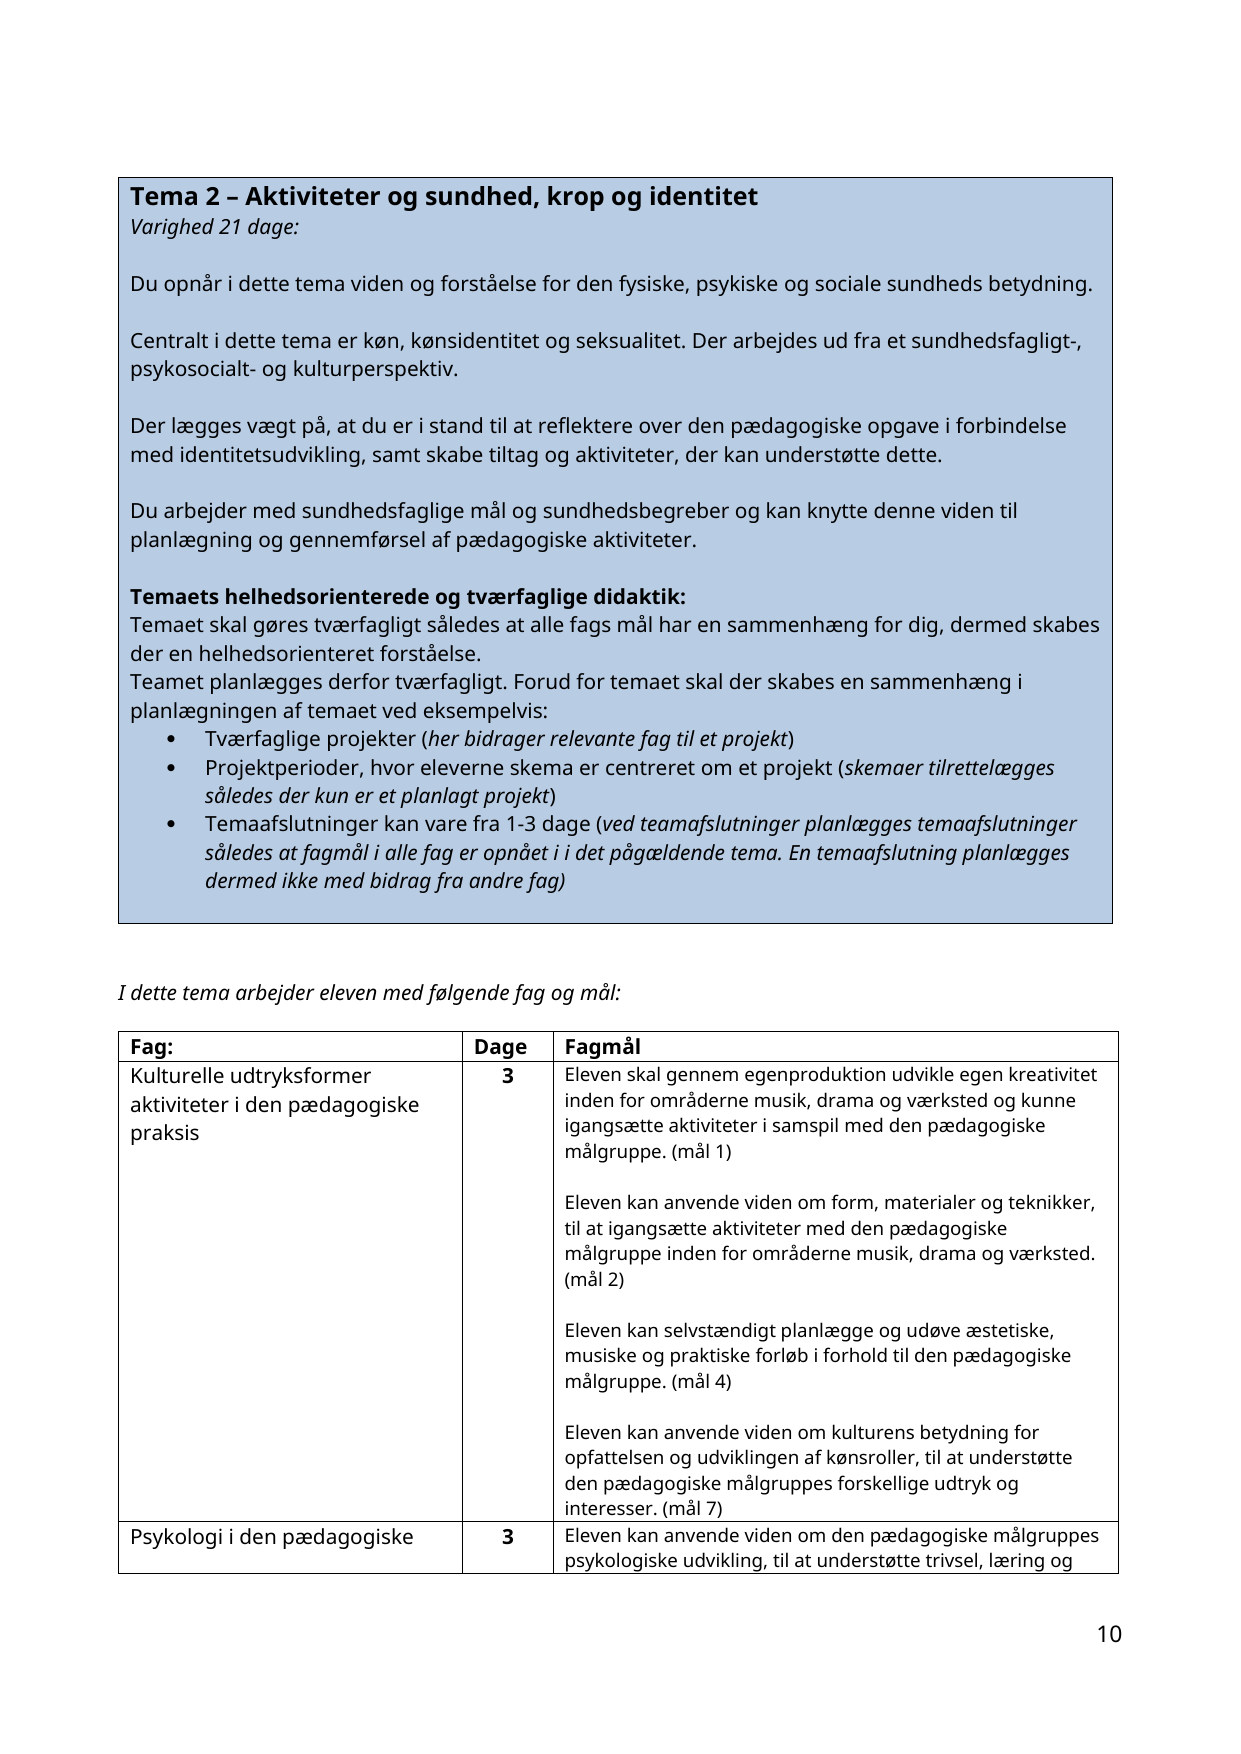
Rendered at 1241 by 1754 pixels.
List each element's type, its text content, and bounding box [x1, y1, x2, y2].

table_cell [119, 1522, 462, 1573]
table_cell Kulturelle udtryksformer aktiviteter i den pædagogiske praksis [119, 1062, 462, 1521]
table_header Dage [463, 1032, 553, 1061]
text I dette tema arbejder eleven med følgende fag og mål: [118, 978, 1122, 1006]
table_header Fagmål [554, 1032, 1118, 1061]
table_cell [554, 1522, 1118, 1573]
table_cell 3 [463, 1522, 553, 1573]
table_cell Eleven skal gennem egenproduktion udvikle egen kreativitet inden for områderne musik, drama og værksted og kunne igangsætte aktiviteter i samspil med den pædagogiske målgruppe. (mål 1) Eleven kan anvende viden om form, materialer og teknikker, til at igangsætte aktiviteter med den pædagogiske målgruppe inden for områderne musik, drama og værksted. (mål 2) Eleven kan selvstændigt planlægge og udøve æstetiske, musiske og praktiske forløb i forhold til den pædagogiske målgruppe. (mål 4) Eleven kan anvende viden om kulturens betydning for opfattelsen og udviklingen af kønsroller, til at understøtte den pædagogiske målgruppes forskellige udtryk og interesser. (mål 7) [554, 1062, 1118, 1521]
table_cell 3 [463, 1062, 553, 1521]
table_header Tema 2 – Aktiviteter og sundhed, krop og identitet Varighed 21 dage: Du opnår i dette tema viden og forståelse for den fysiske, psykiske og sociale sundheds betydning. Centralt i dette tema er køn, kønsidentitet og seksualitet. Der arbejdes ud fra et sundhedsfagligt-, psykosocialt- og kulturperspektiv. Der lægges vægt på, at du er i stand til at reflektere over den pædagogiske opgave i forbindelse med identitetsudvikling, samt skabe tiltag og aktiviteter, der kan understøtte dette. Du arbejder med sundhedsfaglige mål og sundhedsbegreber og kan knytte denne viden til planlægning og gennemførsel af pædagogiske aktiviteter. Temaets helhedsorienterede og tværfaglige didaktik: Temaet skal gøres tværfagligt således at alle fags mål har en sammenhæng for dig, dermed skabes der en helhedsorienteret forståelse. Teamet planlægges derfor tværfagligt. Forud for temaet skal der skabes en sammenhæng i planlægningen af temaet ved eksempelvis: Tværfaglige projekter (her bidrager relevante fag til et projekt) Projektperioder, hvor eleverne skema er centreret om et projekt (skemaer tilrettelægges således der kun er et planlagt projekt) Temaafslutninger kan vare fra 1-3 dage (ved teamafslutninger planlægges temaafslutninger således at fagmål i alle fag er opnået i i det pågældende tema. En temaafslutning planlægges dermed ikke med bidrag fra andre fag) [119, 178, 1112, 923]
table_header Fag: [119, 1032, 462, 1061]
